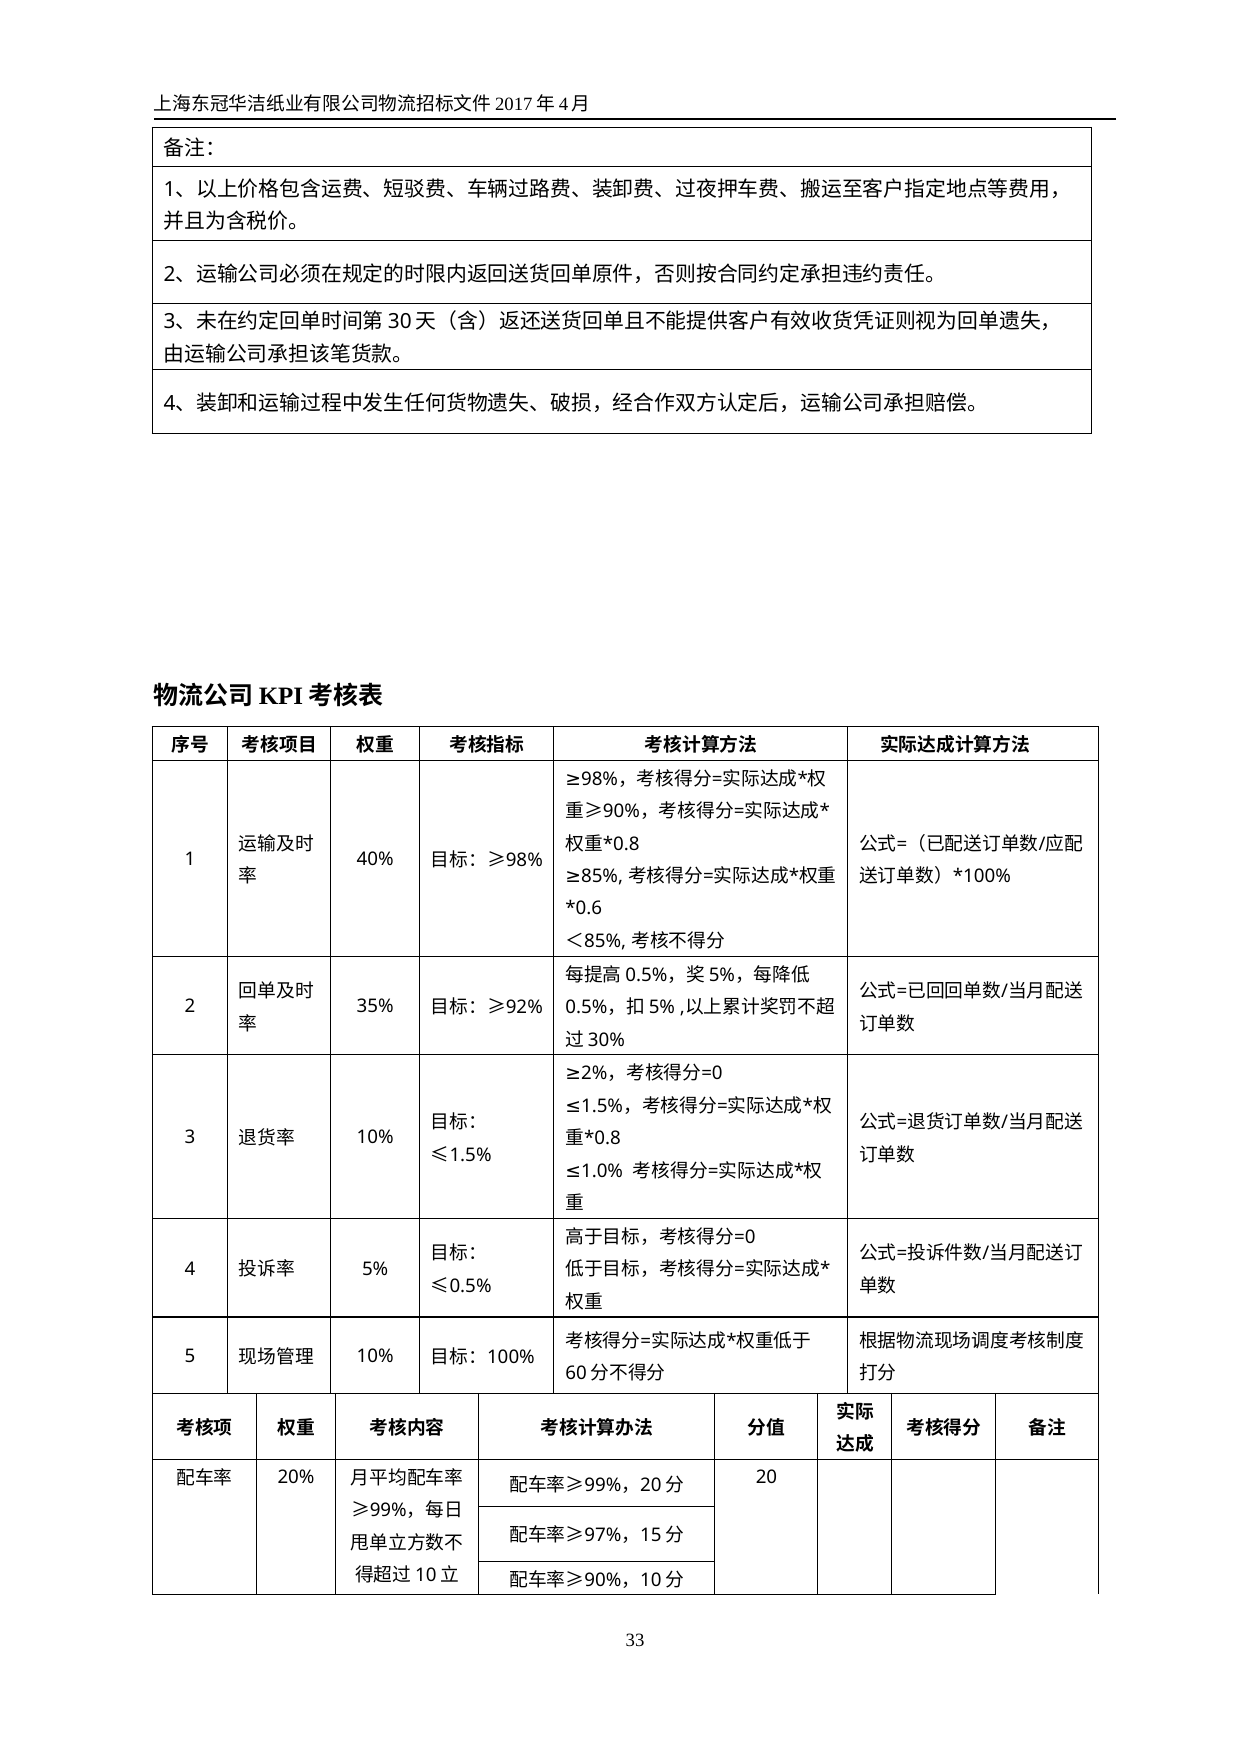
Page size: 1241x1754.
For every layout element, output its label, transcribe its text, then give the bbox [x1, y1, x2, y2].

table_cell 根据物流现场调度考核制度打分 [848, 1318, 1098, 1393]
table_cell [892, 1460, 995, 1594]
table_cell 公式=（已配送订单数/应配送订单数）*100% [848, 761, 1098, 956]
table_cell 现场管理 [228, 1318, 330, 1393]
table_cell 考核项 [153, 1394, 256, 1459]
table_cell ≥2%，考核得分=0 ≤1.5%，考核得分=实际达成*权重*0.8 ≤1.0% 考核得分=实际达成*权重 [554, 1055, 847, 1218]
table_cell 目标：≤0.5% [420, 1219, 553, 1316]
table_cell 目标：≥92% [420, 957, 553, 1054]
table_cell 高于目标，考核得分=0 低于目标，考核得分=实际达成*权重 [554, 1219, 847, 1316]
table_cell 35% [331, 957, 419, 1054]
table_cell 10% [331, 1055, 419, 1218]
table_cell 目标：≤1.5% [420, 1055, 553, 1218]
table_cell 2、运输公司必须在规定的时限内返回送货回单原件，否则按合同约定承担违约责任。 [153, 241, 1091, 303]
table_cell 40% [331, 761, 419, 956]
table_header 考核指标 [420, 727, 553, 760]
table_cell 每提高0.5%，奖5%，每降低0.5%，扣5% ,以上累计奖罚不超过30% [554, 957, 847, 1054]
table_cell 月平均配车率≥99%，每日甩单立方数不得超过10立方 [336, 1460, 478, 1594]
table_cell 退货率 [228, 1055, 330, 1218]
table_cell 4 [153, 1219, 227, 1316]
table_cell 2 [153, 957, 227, 1054]
table_cell 1、以上价格包含运费、短驳费、车辆过路费、装卸费、过夜押车费、搬运至客户指定地点等费用，并且为含税价。 [153, 167, 1091, 240]
table_cell 公式=退货订单数/当月配送订单数 [848, 1055, 1098, 1218]
table_cell 分值 [715, 1394, 817, 1459]
table_cell 考核内容 [336, 1394, 478, 1459]
table_cell 考核计算办法 [479, 1394, 714, 1459]
table_cell [996, 1460, 1098, 1594]
table_cell 目标：100% [420, 1318, 553, 1393]
table_cell 考核得分 [892, 1394, 995, 1459]
table_cell 20% [257, 1460, 335, 1594]
table_cell 5 [153, 1318, 227, 1393]
table_cell 公式=已回回单数/当月配送订单数 [848, 957, 1098, 1054]
table_header 实际达成计算方法 [848, 727, 1098, 760]
table_cell 备注： [153, 128, 1091, 166]
table_cell 10% [331, 1318, 419, 1393]
table_cell 配车率≥97%，15分 [479, 1507, 714, 1561]
table_cell 配车率≥90%，10分 [479, 1562, 714, 1594]
table_cell 1 [153, 761, 227, 956]
table_header 考核计算方法 [554, 727, 847, 760]
table_cell 公式=投诉件数/当月配送订单数 [848, 1219, 1098, 1316]
table_cell ≥98%，考核得分=实际达成*权重≥90%，考核得分=实际达成*权重*0.8 ≥85%, 考核得分=实际达成*权重*0.6 ＜85%, 考核不得分 [554, 761, 847, 956]
table_cell 实际达成 [818, 1394, 891, 1459]
table_cell [818, 1460, 891, 1594]
table_cell 权重 [257, 1394, 335, 1459]
table_cell 配车率≥99%，20分 [479, 1460, 714, 1506]
table_header 权重 [331, 727, 419, 760]
table_cell 3、未在约定回单时间第30天（含）返还送货回单且不能提供客户有效收货凭证则视为回单遗失，由运输公司承担该笔货款。 [153, 304, 1091, 369]
table_cell 3 [153, 1055, 227, 1218]
table_cell 投诉率 [228, 1219, 330, 1316]
table_cell 配车率 [153, 1460, 256, 1594]
table_cell 运输及时率 [228, 761, 330, 956]
table_cell 4、装卸和运输过程中发生任何货物遗失、破损，经合作双方认定后，运输公司承担赔偿。 [153, 370, 1091, 433]
table_header 序号 [153, 727, 227, 760]
table_cell 20 [715, 1460, 817, 1594]
table_cell 备注 [996, 1394, 1098, 1459]
table_cell 目标：≥98% [420, 761, 553, 956]
table_cell 5% [331, 1219, 419, 1316]
text 物流公司KPI考核表 [153, 661, 1116, 726]
table_header 考核项目 [228, 727, 330, 760]
table_cell 考核得分=实际达成*权重低于60分不得分 [554, 1318, 847, 1393]
table_cell 回单及时率 [228, 957, 330, 1054]
